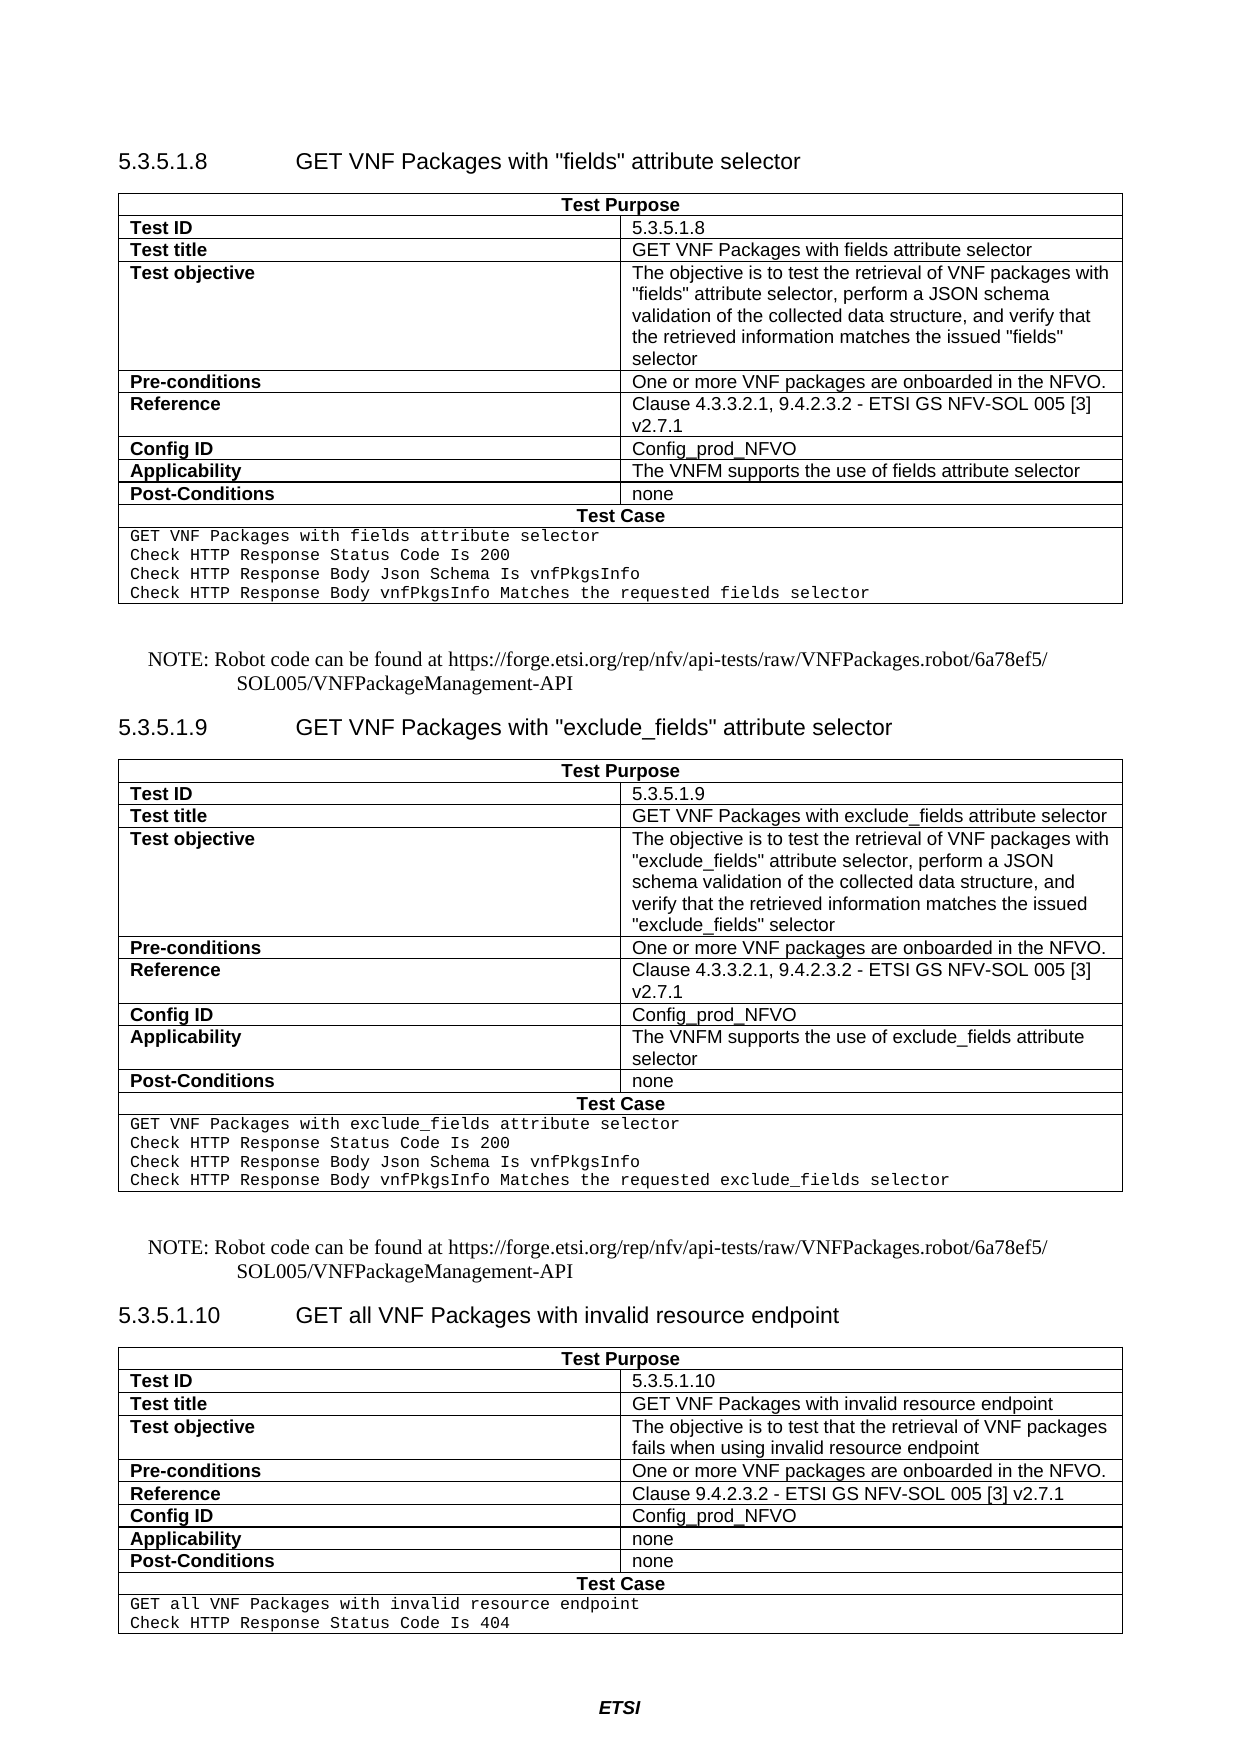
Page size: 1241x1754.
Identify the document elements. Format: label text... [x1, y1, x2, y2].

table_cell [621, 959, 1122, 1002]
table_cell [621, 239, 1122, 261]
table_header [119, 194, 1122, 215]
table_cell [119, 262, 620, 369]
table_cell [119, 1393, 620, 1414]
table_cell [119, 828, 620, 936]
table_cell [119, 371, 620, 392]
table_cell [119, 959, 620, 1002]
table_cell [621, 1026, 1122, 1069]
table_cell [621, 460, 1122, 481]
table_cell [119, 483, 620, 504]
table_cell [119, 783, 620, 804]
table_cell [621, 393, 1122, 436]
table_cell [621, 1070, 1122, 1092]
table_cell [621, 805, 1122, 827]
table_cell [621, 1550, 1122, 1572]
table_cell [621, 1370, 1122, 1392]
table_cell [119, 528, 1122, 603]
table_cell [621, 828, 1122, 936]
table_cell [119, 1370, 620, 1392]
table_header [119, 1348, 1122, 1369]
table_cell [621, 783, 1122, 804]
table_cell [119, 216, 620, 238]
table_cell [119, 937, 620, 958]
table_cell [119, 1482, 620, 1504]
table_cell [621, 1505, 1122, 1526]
subtitle 5.3.5.1.9 GET VNF Packages with "exclude_fields" attribute selector [118, 714, 1122, 740]
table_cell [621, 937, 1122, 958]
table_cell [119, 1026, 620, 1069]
subtitle 5.3.5.1.8 GET VNF Packages with "fields" attribute selector [118, 148, 1122, 174]
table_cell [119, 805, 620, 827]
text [148, 1235, 1122, 1283]
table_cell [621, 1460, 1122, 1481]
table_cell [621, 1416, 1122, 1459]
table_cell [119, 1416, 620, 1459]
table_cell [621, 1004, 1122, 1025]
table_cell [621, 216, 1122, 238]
subtitle 5.3.5.1.10 GET all VNF Packages with invalid resource endpoint [118, 1302, 1122, 1328]
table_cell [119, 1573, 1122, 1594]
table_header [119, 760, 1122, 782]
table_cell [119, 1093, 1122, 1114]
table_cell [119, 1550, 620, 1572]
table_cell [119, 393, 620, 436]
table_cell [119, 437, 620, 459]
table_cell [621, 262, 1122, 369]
text NOTE: Robot code can be found at https://forge.etsi.org/rep/nfv/api-tests/raw/VNFPackages.robot/6a78ef5/SOL005/VNFPackageManagement-API [148, 647, 1122, 695]
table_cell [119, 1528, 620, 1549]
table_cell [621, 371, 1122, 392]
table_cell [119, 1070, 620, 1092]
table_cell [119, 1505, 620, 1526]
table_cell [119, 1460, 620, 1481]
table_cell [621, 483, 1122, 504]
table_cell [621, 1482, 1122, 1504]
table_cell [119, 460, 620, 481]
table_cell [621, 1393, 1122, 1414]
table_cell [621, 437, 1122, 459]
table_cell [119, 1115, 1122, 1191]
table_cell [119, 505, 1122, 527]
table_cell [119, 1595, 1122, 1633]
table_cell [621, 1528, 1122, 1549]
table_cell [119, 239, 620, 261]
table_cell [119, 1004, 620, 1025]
